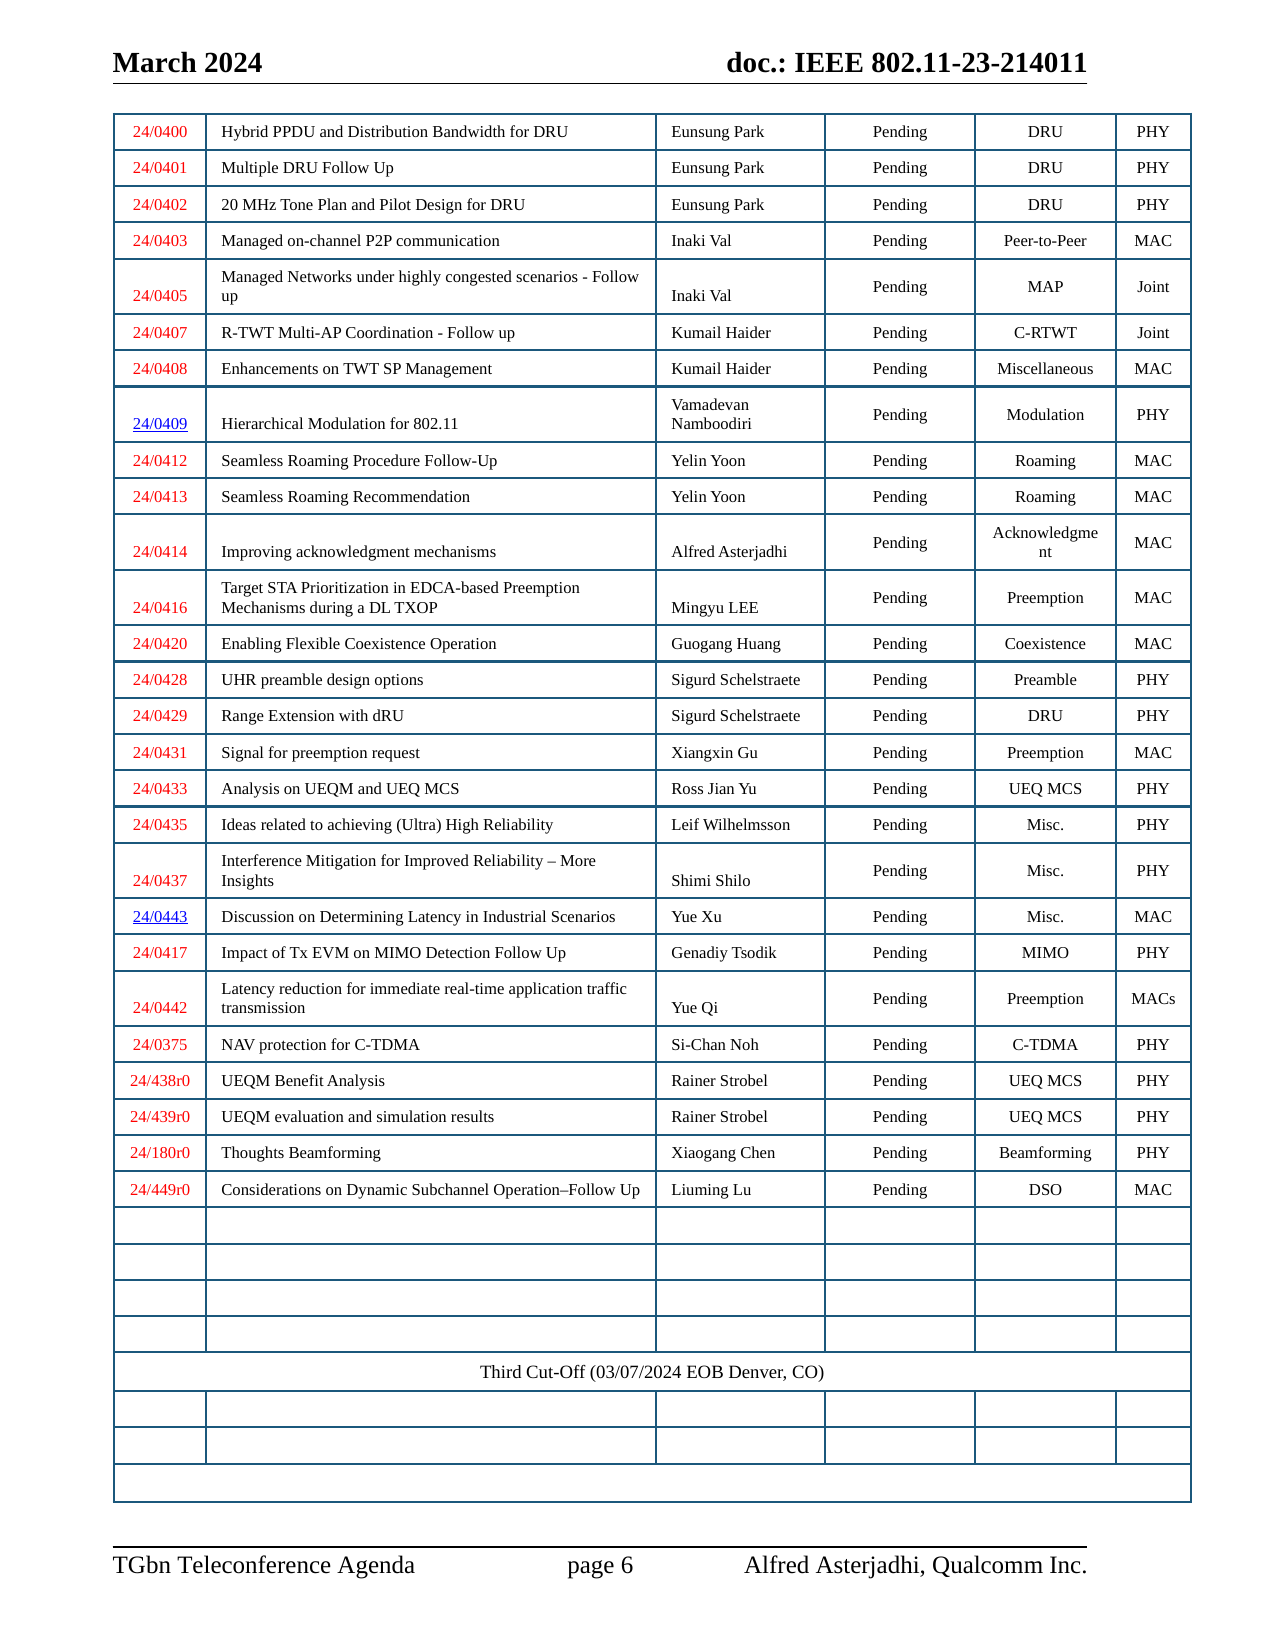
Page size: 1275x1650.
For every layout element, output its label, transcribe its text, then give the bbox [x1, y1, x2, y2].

table_cell Yue Xu [657, 899, 824, 933]
table_cell MAC [1117, 626, 1190, 660]
table_cell [1117, 1428, 1190, 1462]
table_cell Misc. [976, 899, 1115, 933]
table_cell Misc. [976, 808, 1115, 842]
table_cell Pending [826, 115, 974, 149]
table_cell Vamadevan Namboodiri [657, 388, 824, 441]
table_cell MAP [976, 260, 1115, 313]
table_cell PHY [1117, 808, 1190, 842]
table_cell DRU [976, 699, 1115, 733]
table_cell MAC [1117, 351, 1190, 385]
table_cell Managed Networks under highly congested scenarios - Follow up [207, 260, 655, 313]
table_cell 24/0407 [115, 315, 205, 349]
table_cell PHY [1117, 844, 1190, 897]
table_cell Pending [826, 1136, 974, 1170]
table_cell [115, 1245, 205, 1279]
table_cell Pending [826, 972, 974, 1025]
table_cell [207, 1245, 655, 1279]
table_cell [115, 1392, 205, 1426]
table_cell PHY [1117, 388, 1190, 441]
table_cell Pending [826, 1027, 974, 1061]
table_cell UEQ MCS [976, 771, 1115, 805]
table_cell 24/0403 [115, 223, 205, 257]
table_cell [115, 1281, 205, 1315]
table_cell 24/449r0 [115, 1172, 205, 1206]
table_cell UHR preamble design options [207, 663, 655, 697]
table_cell Pending [826, 844, 974, 897]
table_cell Sigurd Schelstraete [657, 663, 824, 697]
table_cell PHY [1117, 1027, 1190, 1061]
table_cell [976, 1428, 1115, 1462]
table_cell Pending [826, 388, 974, 441]
table_cell Analysis on UEQM and UEQ MCS [207, 771, 655, 805]
table_cell MIMO [976, 935, 1115, 969]
table_cell Enhancements on TWT SP Management [207, 351, 655, 385]
table_cell [657, 1392, 824, 1426]
table_cell [657, 1317, 824, 1351]
table_cell DRU [976, 151, 1115, 185]
table_cell [1117, 1208, 1190, 1242]
table_cell Thoughts Beamforming [207, 1136, 655, 1170]
table_cell Managed on-channel P2P communication [207, 223, 655, 257]
table_cell Peer-to-Peer [976, 223, 1115, 257]
table_cell [1117, 1281, 1190, 1315]
table_cell C-RTWT [976, 315, 1115, 349]
table_cell Considerations on Dynamic Subchannel Operation–Follow Up [207, 1172, 655, 1206]
table_cell [657, 1428, 824, 1462]
table_cell [207, 1317, 655, 1351]
table_cell [207, 1428, 655, 1462]
table_cell [976, 1245, 1115, 1279]
table_cell PHY [1117, 1063, 1190, 1097]
table_cell Kumail Haider [657, 351, 824, 385]
table_cell [826, 1428, 974, 1462]
table_cell 24/0408 [115, 351, 205, 385]
table_cell [657, 1281, 824, 1315]
table_cell 24/0443 [115, 899, 205, 933]
table_cell Third Cut-Off (03/07/2024 EOB Denver, CO) [115, 1353, 1190, 1390]
table_cell Pending [826, 626, 974, 660]
table_cell PHY [1117, 187, 1190, 221]
table_cell Pending [826, 479, 974, 513]
table_cell MAC [1117, 571, 1190, 624]
table_cell 24/438r0 [115, 1063, 205, 1097]
table_cell Roaming [976, 443, 1115, 477]
table_cell Seamless Roaming Recommendation [207, 479, 655, 513]
table_cell [976, 1208, 1115, 1242]
table_cell PHY [1117, 771, 1190, 805]
table_cell [115, 1317, 205, 1351]
table_cell Preemption [976, 571, 1115, 624]
table_cell 20 MHz Tone Plan and Pilot Design for DRU [207, 187, 655, 221]
table_cell Pending [826, 571, 974, 624]
table_cell [826, 1392, 974, 1426]
table_cell UEQ MCS [976, 1100, 1115, 1134]
table_cell Pending [826, 935, 974, 969]
table_cell [207, 1208, 655, 1242]
table_cell Coexistence [976, 626, 1115, 660]
table_cell Beamforming [976, 1136, 1115, 1170]
table_cell Rainer Strobel [657, 1063, 824, 1097]
table_cell Xiangxin Gu [657, 735, 824, 769]
table_cell Discussion on Determining Latency in Industrial Scenarios [207, 899, 655, 933]
table_cell MAC [1117, 735, 1190, 769]
table_cell [1117, 1245, 1190, 1279]
table_cell [976, 1392, 1115, 1426]
table_cell Pending [826, 808, 974, 842]
table_cell MAC [1117, 1172, 1190, 1206]
table_cell Inaki Val [657, 223, 824, 257]
table_cell UEQ MCS [976, 1063, 1115, 1097]
table_cell Pending [826, 771, 974, 805]
table_cell R-TWT Multi-AP Coordination - Follow up [207, 315, 655, 349]
table_cell 24/0435 [115, 808, 205, 842]
table_cell [657, 1245, 824, 1279]
table_cell Pending [826, 1100, 974, 1134]
table_cell PHY [1117, 663, 1190, 697]
table_cell Sigurd Schelstraete [657, 699, 824, 733]
table_cell Joint [1117, 315, 1190, 349]
table_cell [115, 1465, 1190, 1501]
table_cell Pending [826, 899, 974, 933]
table_cell Pending [826, 443, 974, 477]
table_cell MAC [1117, 899, 1190, 933]
table_cell 24/0414 [115, 515, 205, 569]
table_cell Pending [826, 1063, 974, 1097]
table_cell 24/0437 [115, 844, 205, 897]
table_cell Yelin Yoon [657, 479, 824, 513]
table_cell Inaki Val [657, 260, 824, 313]
table_cell Liuming Lu [657, 1172, 824, 1206]
table_cell DSO [976, 1172, 1115, 1206]
table_cell Xiaogang Chen [657, 1136, 824, 1170]
table_cell Pending [826, 663, 974, 697]
table_cell Eunsung Park [657, 115, 824, 149]
table_cell Roaming [976, 479, 1115, 513]
table_cell [1117, 1317, 1190, 1351]
table_cell 24/0420 [115, 626, 205, 660]
table_cell Pending [826, 223, 974, 257]
table_cell [1117, 1392, 1190, 1426]
table_cell Pending [826, 315, 974, 349]
table_cell MAC [1117, 479, 1190, 513]
table_cell Preemption [976, 735, 1115, 769]
table_cell 24/0413 [115, 479, 205, 513]
table_cell MACs [1117, 972, 1190, 1025]
table_cell [826, 1281, 974, 1315]
table_cell [826, 1317, 974, 1351]
table_cell Ross Jian Yu [657, 771, 824, 805]
table_cell Acknowledgment [976, 515, 1115, 569]
table_cell Hybrid PPDU and Distribution Bandwidth for DRU [207, 115, 655, 149]
table_cell Modulation [976, 388, 1115, 441]
table_cell [115, 1428, 205, 1462]
table_cell Latency reduction for immediate real-time application traffic transmission [207, 972, 655, 1025]
table_cell Eunsung Park [657, 151, 824, 185]
table_cell 24/0402 [115, 187, 205, 221]
table_cell UEQM evaluation and simulation results [207, 1100, 655, 1134]
table_cell 24/0409 [115, 388, 205, 441]
table_cell PHY [1117, 115, 1190, 149]
table_cell MAC [1117, 443, 1190, 477]
table_cell DRU [976, 115, 1115, 149]
table_cell Pending [826, 351, 974, 385]
table_cell UEQM Benefit Analysis [207, 1063, 655, 1097]
table_cell 24/0401 [115, 151, 205, 185]
table_cell 24/0400 [115, 115, 205, 149]
table_cell 24/0428 [115, 663, 205, 697]
table_cell [657, 1208, 824, 1242]
table_cell DRU [976, 187, 1115, 221]
table_cell Pending [826, 1172, 974, 1206]
table_cell Preamble [976, 663, 1115, 697]
table_cell Genadiy Tsodik [657, 935, 824, 969]
table_cell [115, 1208, 205, 1242]
table_cell 24/0375 [115, 1027, 205, 1061]
table_cell Enabling Flexible Coexistence Operation [207, 626, 655, 660]
table_cell 24/0431 [115, 735, 205, 769]
table_cell Preemption [976, 972, 1115, 1025]
table_cell Leif Wilhelmsson [657, 808, 824, 842]
table_cell NAV protection for C-TDMA [207, 1027, 655, 1061]
table_cell Kumail Haider [657, 315, 824, 349]
table_cell 24/0442 [115, 972, 205, 1025]
table_cell [976, 1281, 1115, 1315]
table_cell Rainer Strobel [657, 1100, 824, 1134]
table_cell Si-Chan Noh [657, 1027, 824, 1061]
table_cell Pending [826, 735, 974, 769]
table_cell Pending [826, 515, 974, 569]
table_cell Miscellaneous [976, 351, 1115, 385]
table_cell 24/0405 [115, 260, 205, 313]
table_cell Shimi Shilo [657, 844, 824, 897]
table_cell Pending [826, 151, 974, 185]
table_cell 24/439r0 [115, 1100, 205, 1134]
table_cell Impact of Tx EVM on MIMO Detection Follow Up [207, 935, 655, 969]
table_cell MAC [1117, 223, 1190, 257]
table_cell 24/180r0 [115, 1136, 205, 1170]
table_cell C-TDMA [976, 1027, 1115, 1061]
table_cell Seamless Roaming Procedure Follow-Up [207, 443, 655, 477]
table_cell [826, 1245, 974, 1279]
table_cell 24/0417 [115, 935, 205, 969]
table_cell PHY [1117, 151, 1190, 185]
table_cell Ideas related to achieving (Ultra) High Reliability [207, 808, 655, 842]
table_cell Yue Qi [657, 972, 824, 1025]
table_cell 24/0416 [115, 571, 205, 624]
table_cell [207, 1392, 655, 1426]
table_cell Pending [826, 699, 974, 733]
table_cell Improving acknowledgment mechanisms [207, 515, 655, 569]
table_cell PHY [1117, 1136, 1190, 1170]
table_cell Eunsung Park [657, 187, 824, 221]
table_cell Mingyu LEE [657, 571, 824, 624]
table_cell Guogang Huang [657, 626, 824, 660]
table_cell Target STA Prioritization in EDCA-based Preemption Mechanisms during a DL TXOP [207, 571, 655, 624]
table_cell Pending [826, 187, 974, 221]
table_cell Signal for preemption request [207, 735, 655, 769]
table_cell 24/0412 [115, 443, 205, 477]
table_cell Misc. [976, 844, 1115, 897]
table_cell PHY [1117, 699, 1190, 733]
table_cell MAC [1117, 515, 1190, 569]
table_cell 24/0433 [115, 771, 205, 805]
table_cell Joint [1117, 260, 1190, 313]
table_cell 24/0429 [115, 699, 205, 733]
table_cell Interference Mitigation for Improved Reliability – More Insights [207, 844, 655, 897]
table_cell [207, 1281, 655, 1315]
table_cell PHY [1117, 1100, 1190, 1134]
table_cell [826, 1208, 974, 1242]
table_cell Yelin Yoon [657, 443, 824, 477]
table_cell Range Extension with dRU [207, 699, 655, 733]
table_cell Alfred Asterjadhi [657, 515, 824, 569]
table_cell [976, 1317, 1115, 1351]
table_cell Hierarchical Modulation for 802.11 [207, 388, 655, 441]
table_cell PHY [1117, 935, 1190, 969]
table_cell Pending [826, 260, 974, 313]
table_cell Multiple DRU Follow Up [207, 151, 655, 185]
